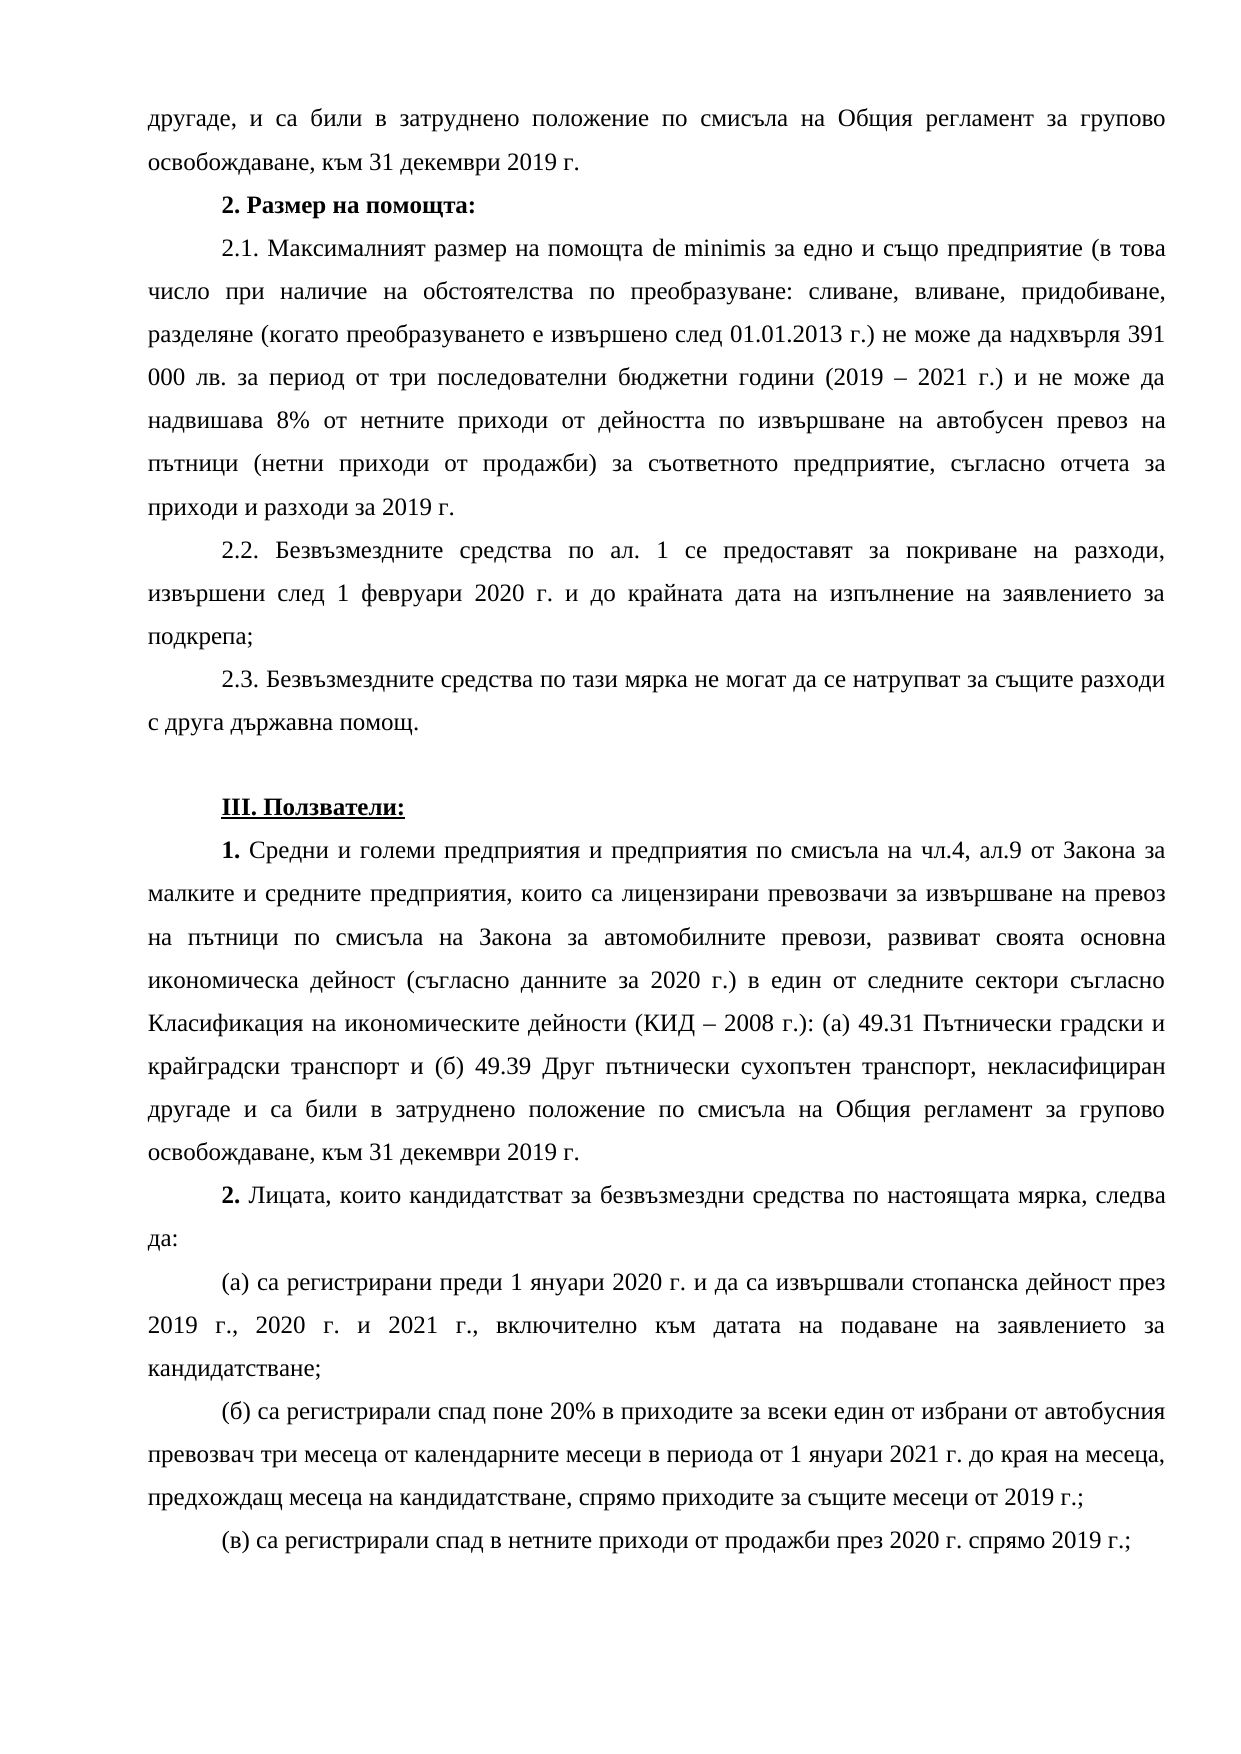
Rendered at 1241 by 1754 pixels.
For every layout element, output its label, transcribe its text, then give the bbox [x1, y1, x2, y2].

text 2.1. Максималният размер на помощта de minimis за едно и също предприятие (в това число при наличие на обстоятелства по преобразуване: сливане, вливане, придобиване, разделяне (когато преобразуването е извършено след 01.01.2013 г.) не може да надхвърля 391 000 лв. за период от три последователни бюджетни години (2019 – 2021 г.) и не може да надвишава 8% от нетните приходи от дейността по извършване на автобусен превоз на пътници (нетни приходи от продажби) за съответното предприятие, съгласно отчета за приходи и разходи за 2019 г. [148, 233, 1167, 520]
text 1. Средни и големи предприятия и предприятия по смисъла на чл.4, ал.9 от Закона за малките и средните предприятия, които са лицензирани превозвачи за извършване на превоз на пътници по смисъла на Закона за автомобилните превози, развиват своята основна икономическа дейност (съгласно данните за 2020 г.) в един от следните сектори съгласно Класификация на икономическите дейности (КИД – 2008 г.): (а) 49.31 Пътнически градски и крайградски транспорт и (б) 49.39 Друг пътнически сухопътен транспорт, некласифициран другаде и са били в затруднено положение по смисъла на Общия регламент за групово освобождаване, към 31 декември 2019 г. [148, 835, 1167, 1166]
text (б) са регистрирали спад поне 20% в приходите за всеки един от избрани от автобусния превозвач три месеца от календарните месеци в периода от 1 януари 2021 г. до края на месеца, предхождащ месеца на кандидатстване, спрямо приходите за същите месеци от 2019 г.; [148, 1396, 1167, 1511]
text 2. Лицата, които кандидатстват за безвъзмездни средства по настоящата мярка, следва да: [148, 1180, 1167, 1252]
text (а) са регистрирани преди 1 януари 2020 г. и да са извършвали стопанска дейност през 2019 г., 2020 г. и 2021 г., включително към датата на подаване на заявлението за кандидатстване; [148, 1267, 1167, 1382]
text III. Ползватели: [148, 792, 1167, 821]
text (в) са регистрирали спад в нетните приходи от продажби през 2020 г. спрямо 2019 г.; [148, 1525, 1167, 1554]
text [148, 103, 1167, 175]
text 2.2. Безвъзмездните средства по ал. 1 се предоставят за покриване на разходи, извършени след 1 февруари 2020 г. и до крайната дата на изпълнение на заявлението за подкрепа; [148, 535, 1167, 650]
text 2. Размер на помощта: [148, 190, 1167, 218]
text 2.3. Безвъзмездните средства по тази мярка не могат да се натрупват за същите разходи с друга държавна помощ. [148, 664, 1167, 736]
